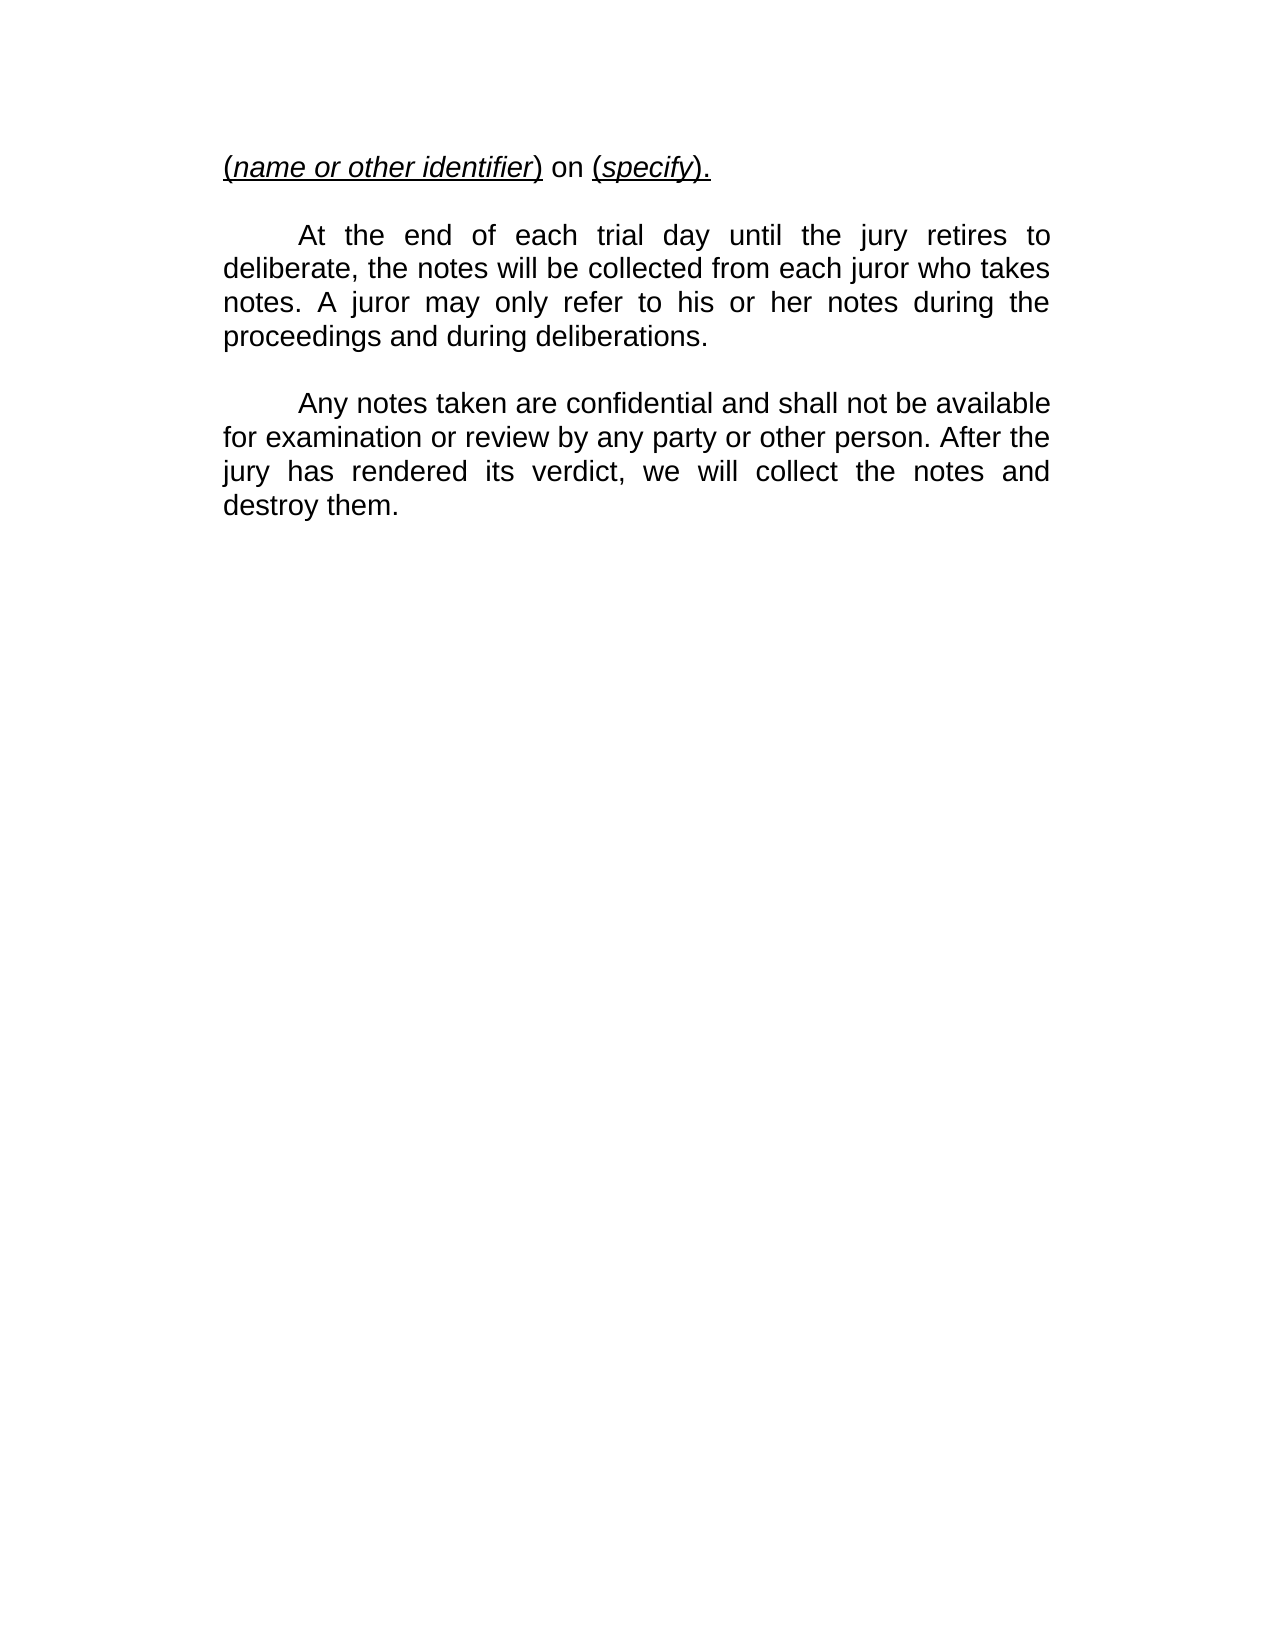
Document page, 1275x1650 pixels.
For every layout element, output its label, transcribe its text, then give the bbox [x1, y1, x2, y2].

text Any notes taken are confidential and shall not be available for examination or review by any party or other person. After the jury has rendered its verdict, we will collect the notes and destroy them. [223, 387, 1052, 522]
text At the end of each trial day until the jury retires to deliberate, the notes will be collected from each juror who takes notes. A juror may only refer to his or her notes during the proceedings and during deliberations. [223, 218, 1052, 353]
text (name or other identifier) on (specify). [223, 151, 1052, 184]
